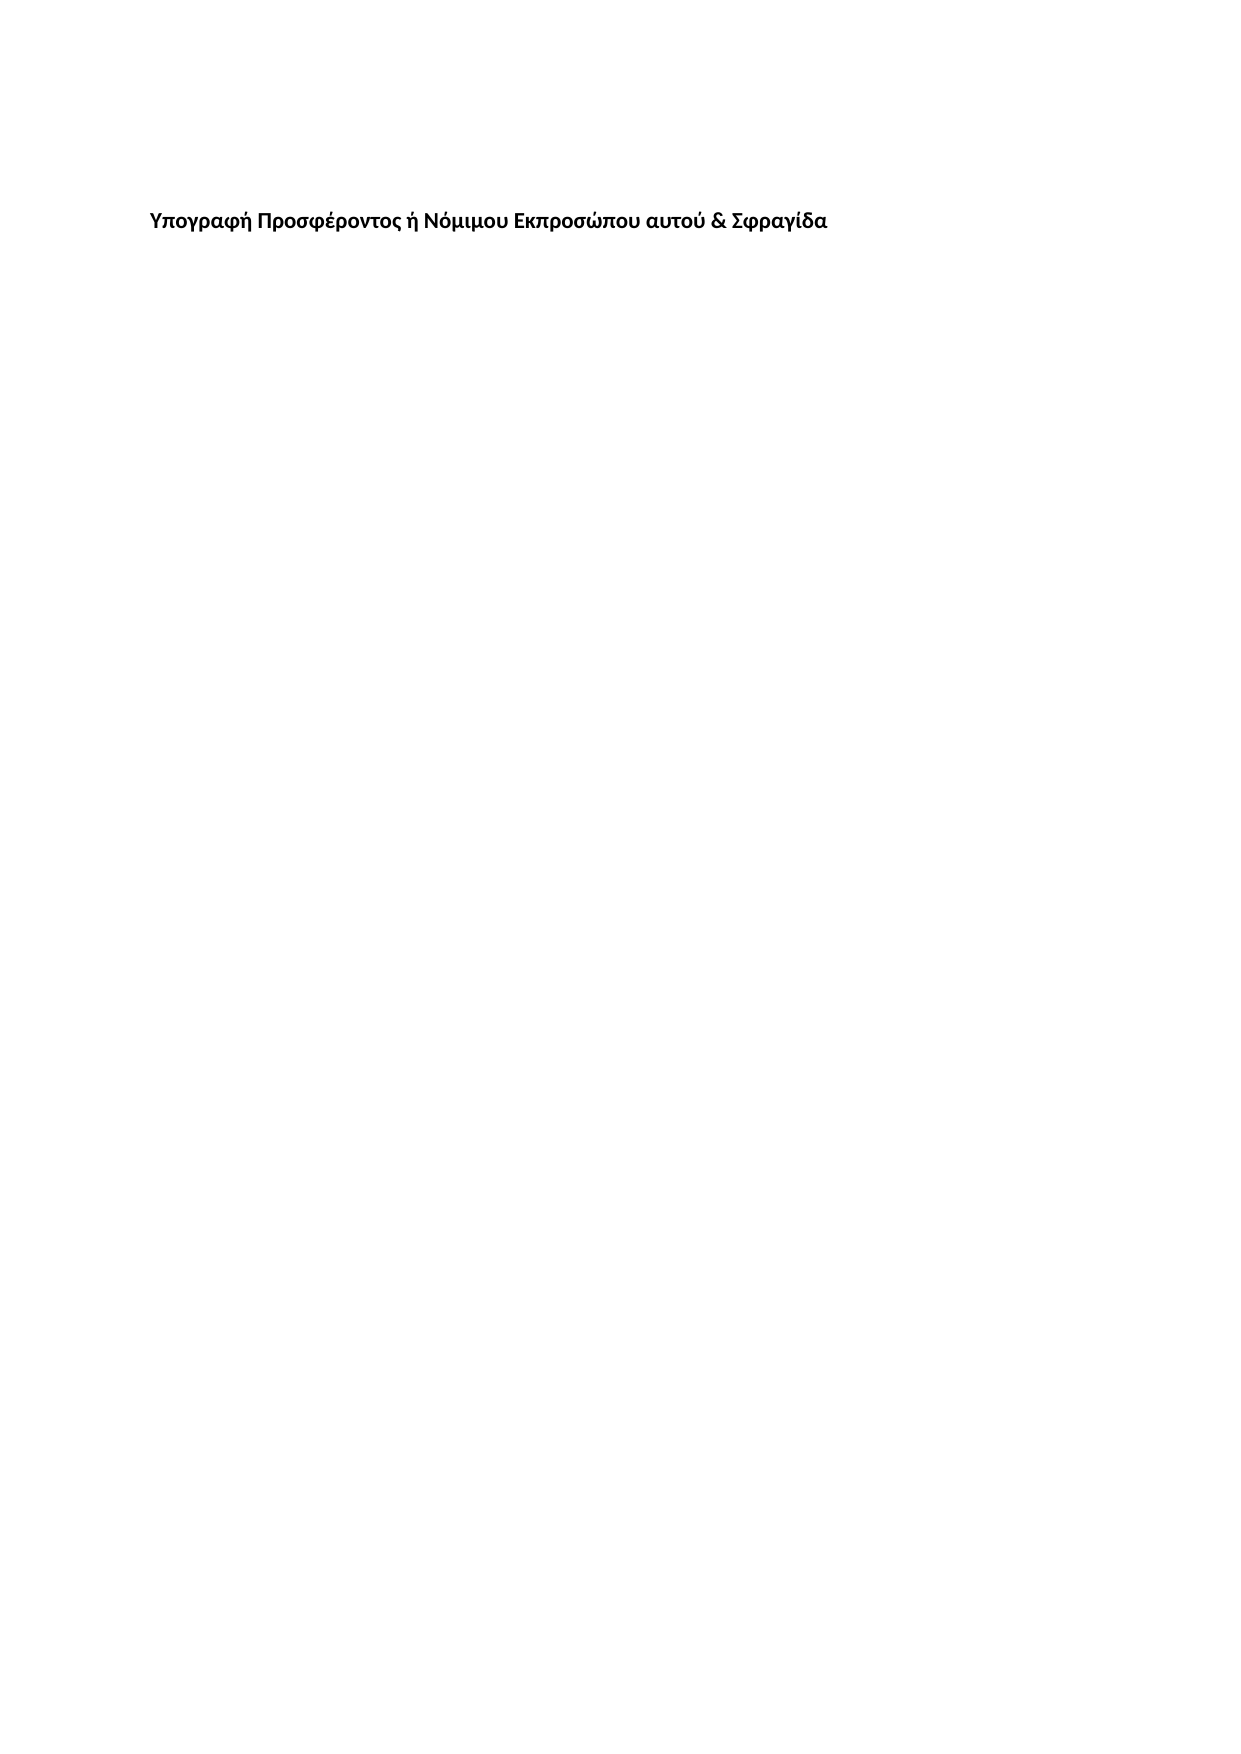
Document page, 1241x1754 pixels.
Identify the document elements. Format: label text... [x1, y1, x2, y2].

text Υπογραφή Προσφέροντος ή Νόμιμου Εκπροσώπου αυτού & Σφραγίδα [150, 206, 1090, 234]
